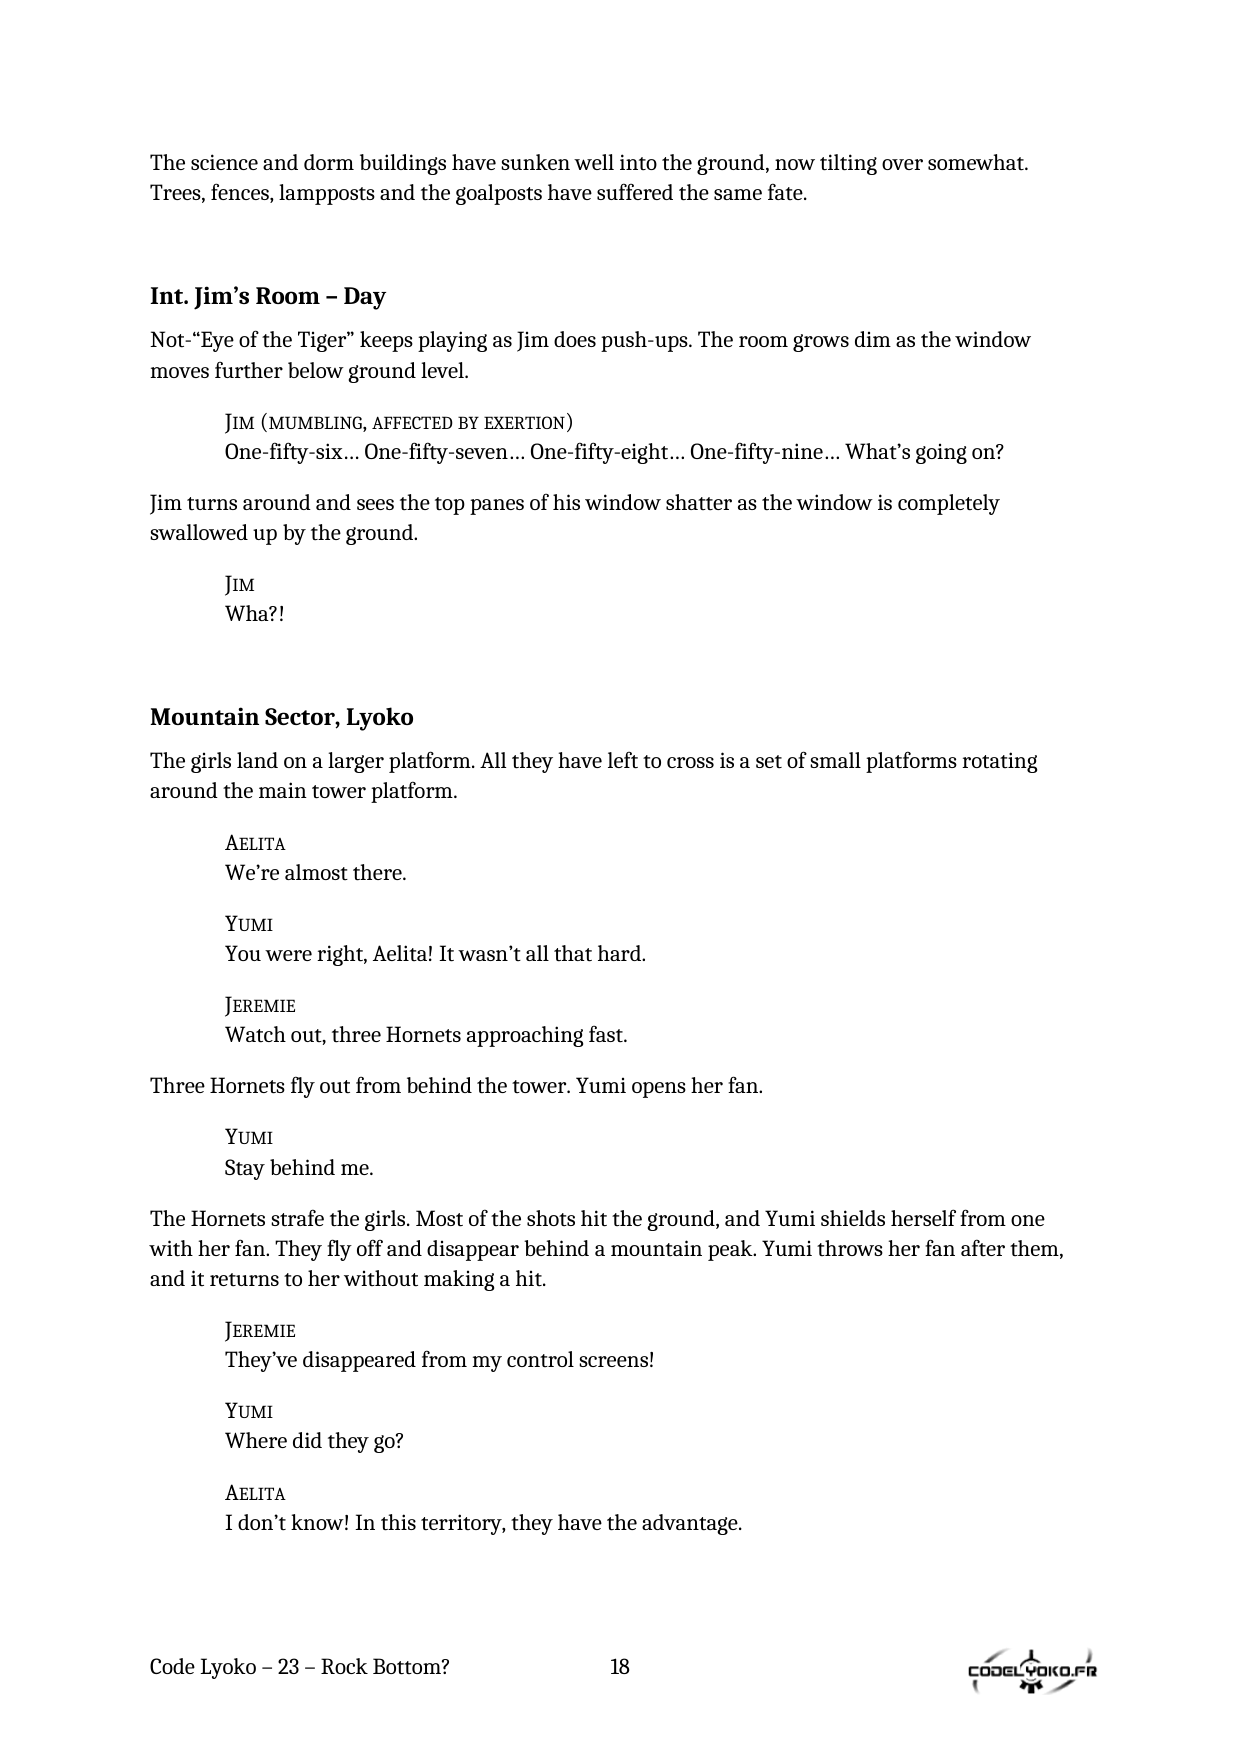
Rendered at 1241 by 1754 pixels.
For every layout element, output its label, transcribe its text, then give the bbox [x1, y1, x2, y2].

text Not-“Eye of the Tiger” keeps playing as Jim does push-ups. The room grows dim as the window moves further below ground level. [150, 327, 1090, 384]
text The Hornets strafe the girls. Most of the shots hit the ground, and Yumi shields herself from one with her fan. They fly off and disappear behind a mountain peak. Yumi throws her fan after them, and it returns to her without making a hit. [150, 1205, 1090, 1292]
text Yumi [225, 1124, 1090, 1151]
text Where did they go? [225, 1428, 1090, 1455]
picture [965, 1647, 1100, 1695]
text Jim turns around and sees the top panes of his window shatter as the window is completely swallowed up by the ground. [150, 490, 1090, 546]
text Aelita [225, 829, 1090, 856]
text One-fifty-six… One-fifty-seven… One-fifty-eight… One-fifty-nine… What’s going on? [225, 439, 1090, 465]
text Yumi [225, 911, 1090, 937]
text Wha?! [225, 601, 1090, 627]
text Aelita [225, 1479, 1090, 1506]
text You were right, Aelita! It wasn’t all that hard. [225, 941, 1090, 967]
text Stay behind me. [225, 1154, 1090, 1181]
text Three Hornets fly out from behind the tower. Yumi opens her fan. [150, 1073, 1090, 1099]
text The science and dorm buildings have sunken well into the ground, now tilting over somewhat. Trees, fences, lampposts and the goalposts have suffered the same fate. [150, 150, 1090, 207]
text Jim (mumbling, affected by exertion) [225, 408, 1090, 435]
text They’ve disappeared from my control screens! [225, 1347, 1090, 1373]
text Yumi [225, 1398, 1090, 1424]
text Jeremie [225, 1317, 1090, 1343]
subtitle Int. Jim’s Room – Day [150, 282, 1090, 311]
text Jeremie [225, 992, 1090, 1018]
text I don’t know! In this territory, they have the advantage. [225, 1509, 1090, 1536]
text The girls land on a larger platform. All they have left to cross is a set of small platforms rotating around the main tower platform. [150, 748, 1090, 805]
text Watch out, three Hornets approaching fast. [225, 1022, 1090, 1048]
text Jim [225, 571, 1090, 597]
subtitle Mountain Sector, Lyoko [150, 703, 1090, 732]
text We’re almost there. [225, 859, 1090, 886]
